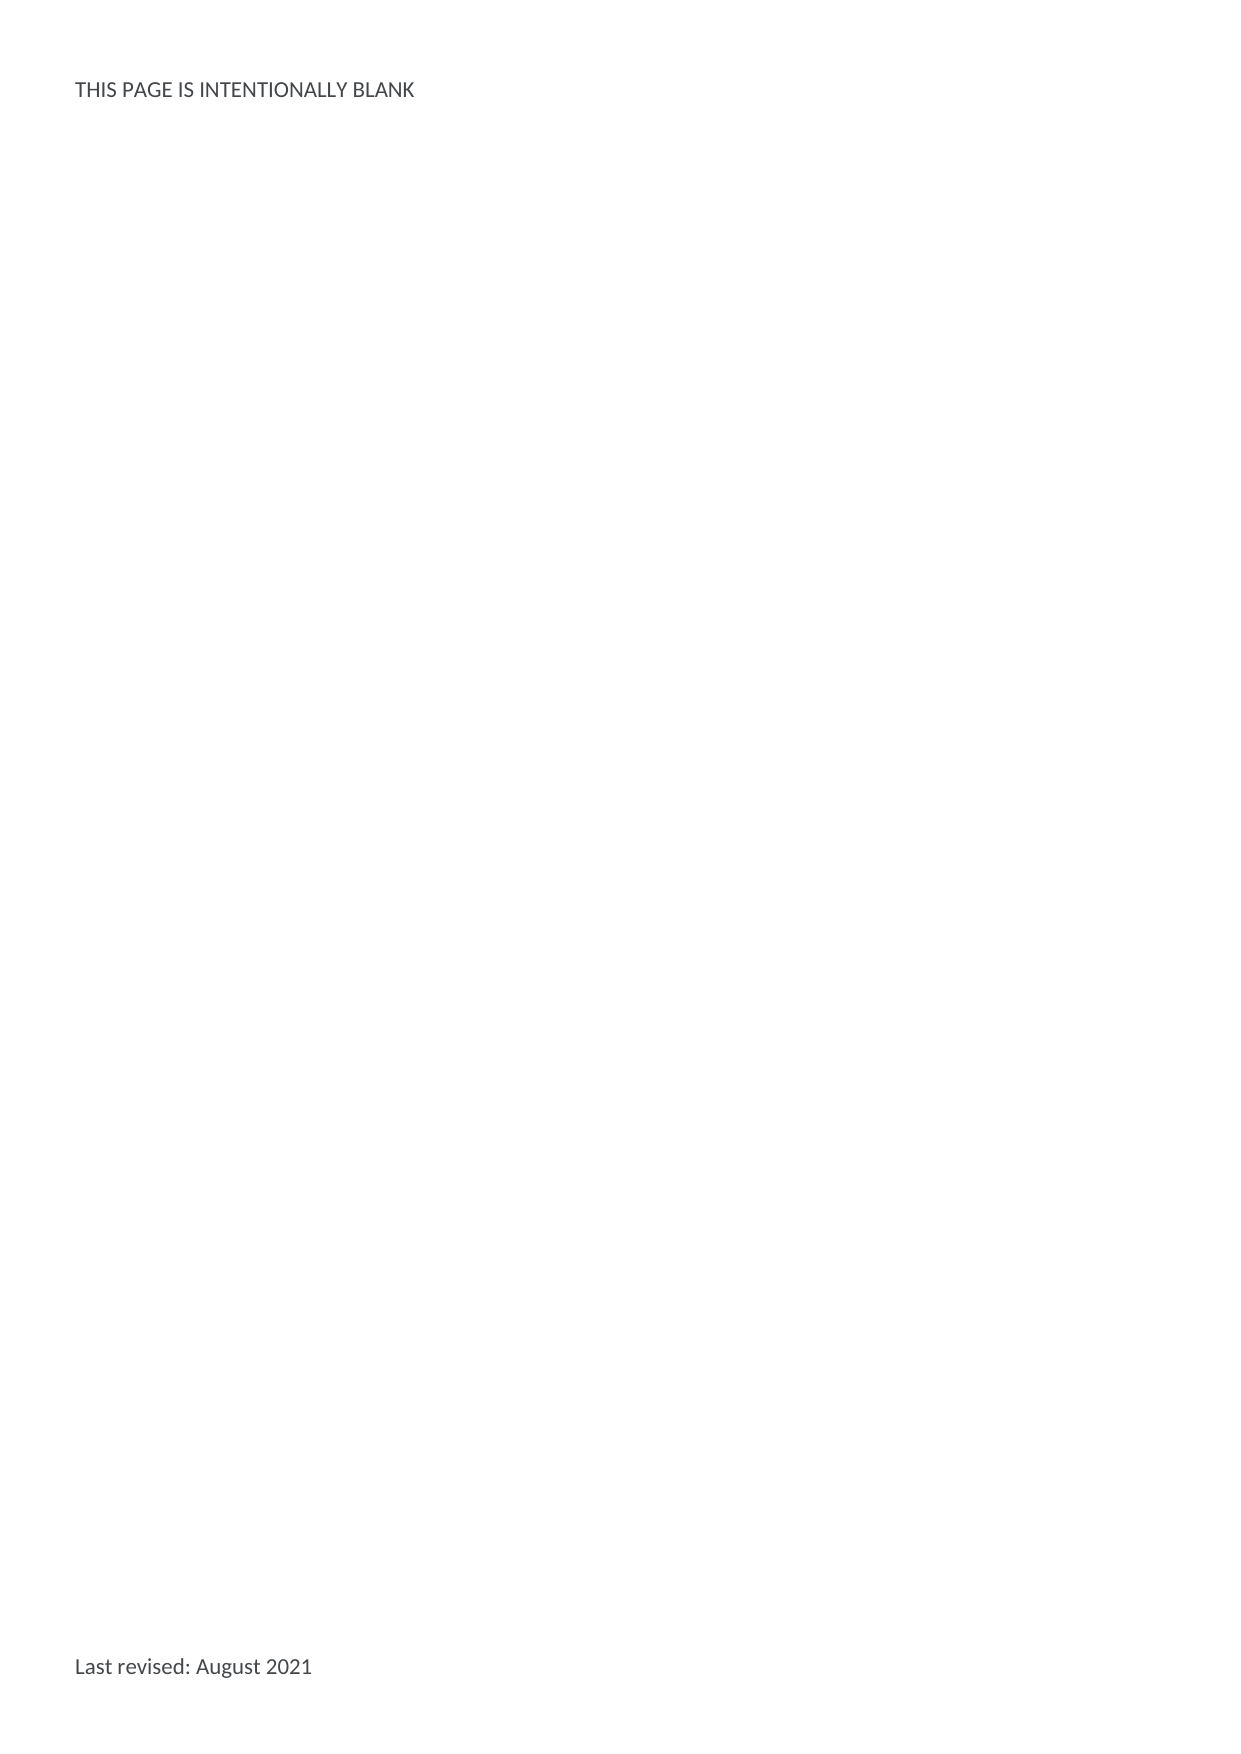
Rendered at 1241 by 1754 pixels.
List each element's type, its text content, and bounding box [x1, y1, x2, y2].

text THIS PAGE IS INTENTIONALLY BLANK [75, 75, 1165, 103]
